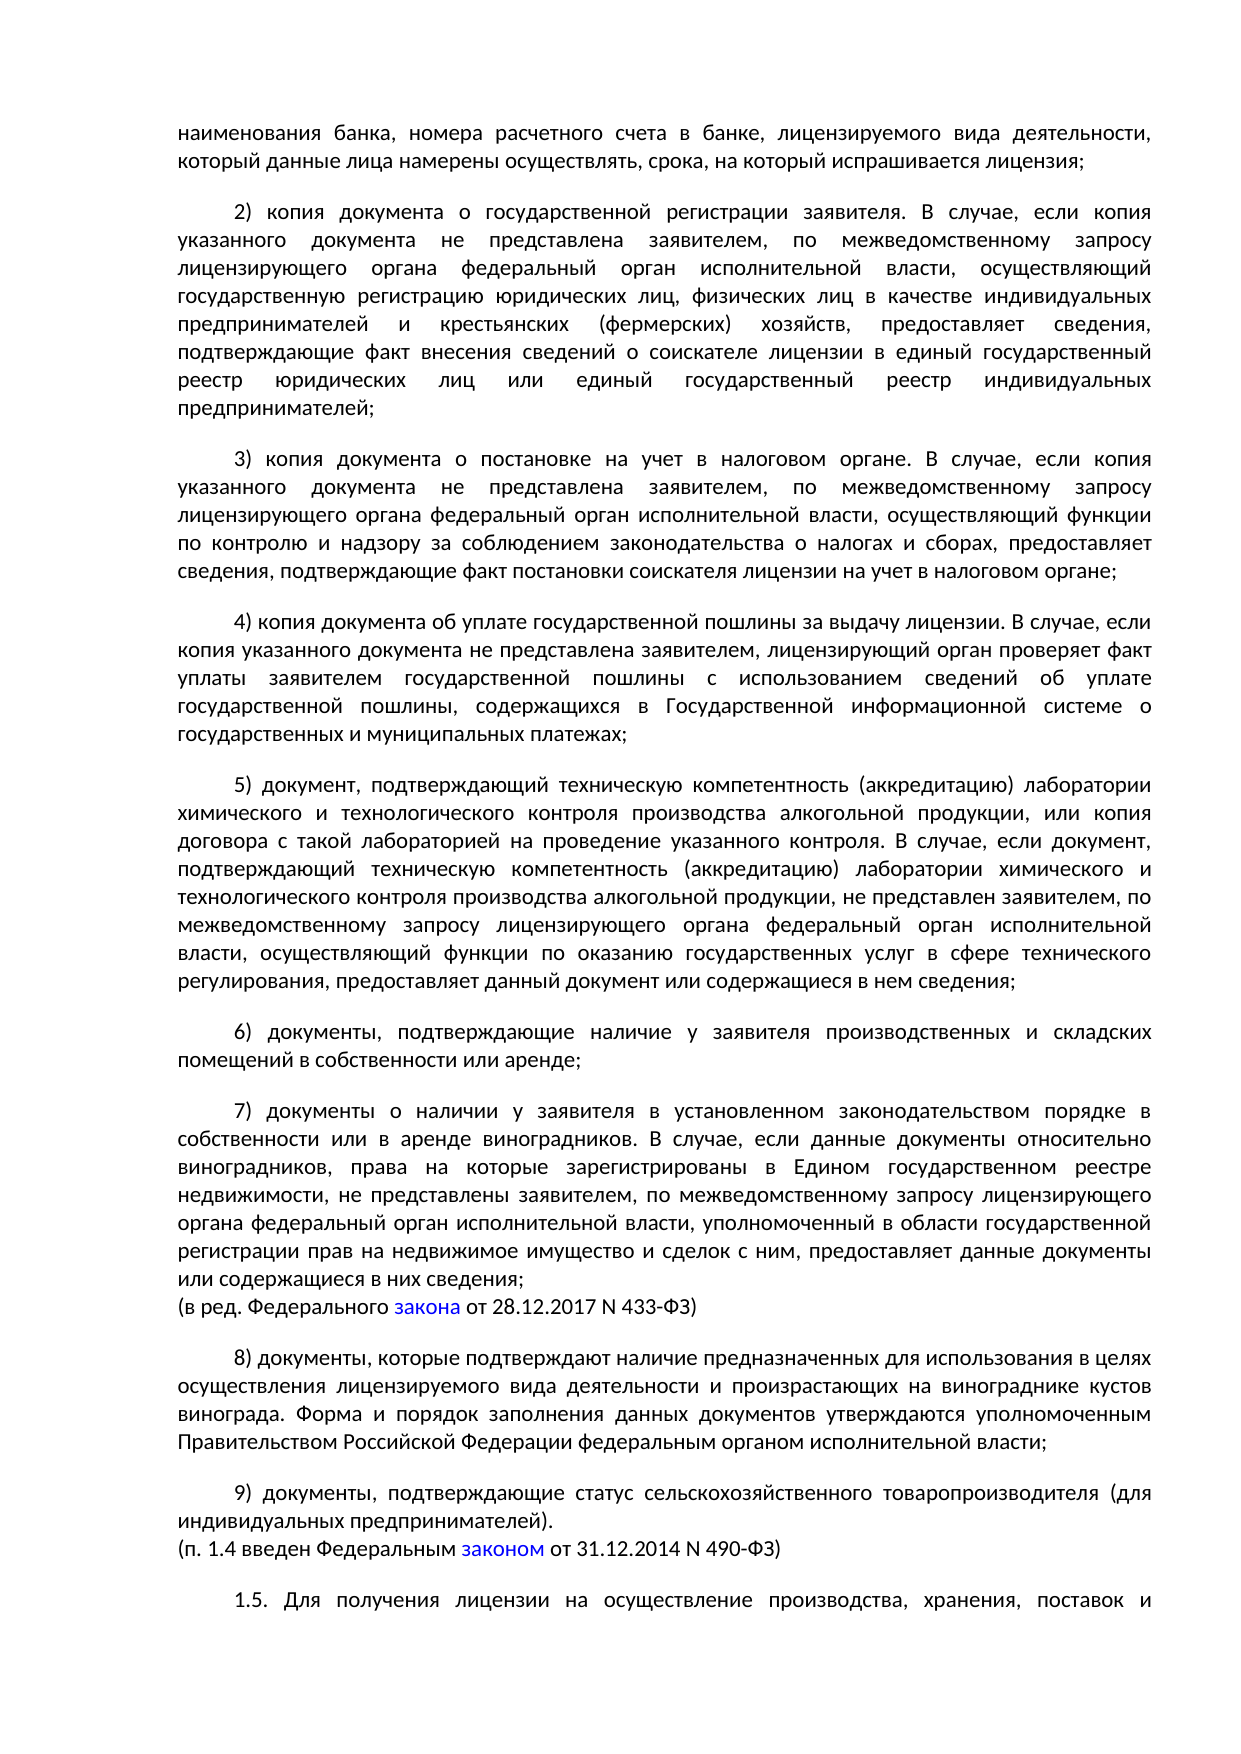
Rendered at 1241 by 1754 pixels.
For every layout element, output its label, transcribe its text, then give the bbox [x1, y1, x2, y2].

text (в ред. Федерального закона от 28.12.2017 N 433-ФЗ) [177, 1292, 1152, 1320]
text 6) документы, подтверждающие наличие у заявителя производственных и складских помещений в собственности или аренде; [177, 1017, 1152, 1073]
text 3) копия документа о постановке на учет в налоговом органе. В случае, если копия указанного документа не представлена заявителем, по межведомственному запросу лицензирующего органа федеральный орган исполнительной власти, осуществляющий функции по контролю и надзору за соблюдением законодательства о налогах и сборах, предоставляет сведения, подтверждающие факт постановки соискателя лицензии на учет в налоговом органе; [177, 444, 1152, 584]
text 5) документ, подтверждающий техническую компетентность (аккредитацию) лаборатории химического и технологического контроля производства алкогольной продукции, или копия договора с такой лабораторией на проведение указанного контроля. В случае, если документ, подтверждающий техническую компетентность (аккредитацию) лаборатории химического и технологического контроля производства алкогольной продукции, не представлен заявителем, по межведомственному запросу лицензирующего органа федеральный орган исполнительной власти, осуществляющий функции по оказанию государственных услуг в сфере технического регулирования, предоставляет данный документ или содержащиеся в нем сведения; [177, 770, 1152, 994]
text (п. 1.4 введен Федеральным законом от 31.12.2014 N 490-ФЗ) [177, 1534, 1152, 1562]
text 2) копия документа о государственной регистрации заявителя. В случае, если копия указанного документа не представлена заявителем, по межведомственному запросу лицензирующего органа федеральный орган исполнительной власти, осуществляющий государственную регистрацию юридических лиц, физических лиц в качестве индивидуальных предпринимателей и крестьянских (фермерских) хозяйств, предоставляет сведения, подтверждающие факт внесения сведений о соискателе лицензии в единый государственный реестр юридических лиц или единый государственный реестр индивидуальных предпринимателей; [177, 197, 1152, 421]
text 4) копия документа об уплате государственной пошлины за выдачу лицензии. В случае, если копия указанного документа не представлена заявителем, лицензирующий орган проверяет факт уплаты заявителем государственной пошлины с использованием сведений об уплате государственной пошлины, содержащихся в Государственной информационной системе о государственных и муниципальных платежах; [177, 607, 1152, 747]
text 8) документы, которые подтверждают наличие предназначенных для использования в целях осуществления лицензируемого вида деятельности и произрастающих на винограднике кустов винограда. Форма и порядок заполнения данных документов утверждаются уполномоченным Правительством Российской Федерации федеральным органом исполнительной власти; [177, 1343, 1152, 1455]
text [177, 1585, 1152, 1613]
text 9) документы, подтверждающие статус сельскохозяйственного товаропроизводителя (для индивидуальных предпринимателей). [177, 1478, 1152, 1534]
text 7) документы о наличии у заявителя в установленном законодательством порядке в собственности или в аренде виноградников. В случае, если данные документы относительно виноградников, права на которые зарегистрированы в Едином государственном реестре недвижимости, не представлены заявителем, по межведомственному запросу лицензирующего органа федеральный орган исполнительной власти, уполномоченный в области государственной регистрации прав на недвижимое имущество и сделок с ним, предоставляет данные документы или содержащиеся в них сведения; [177, 1096, 1152, 1292]
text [177, 118, 1152, 174]
